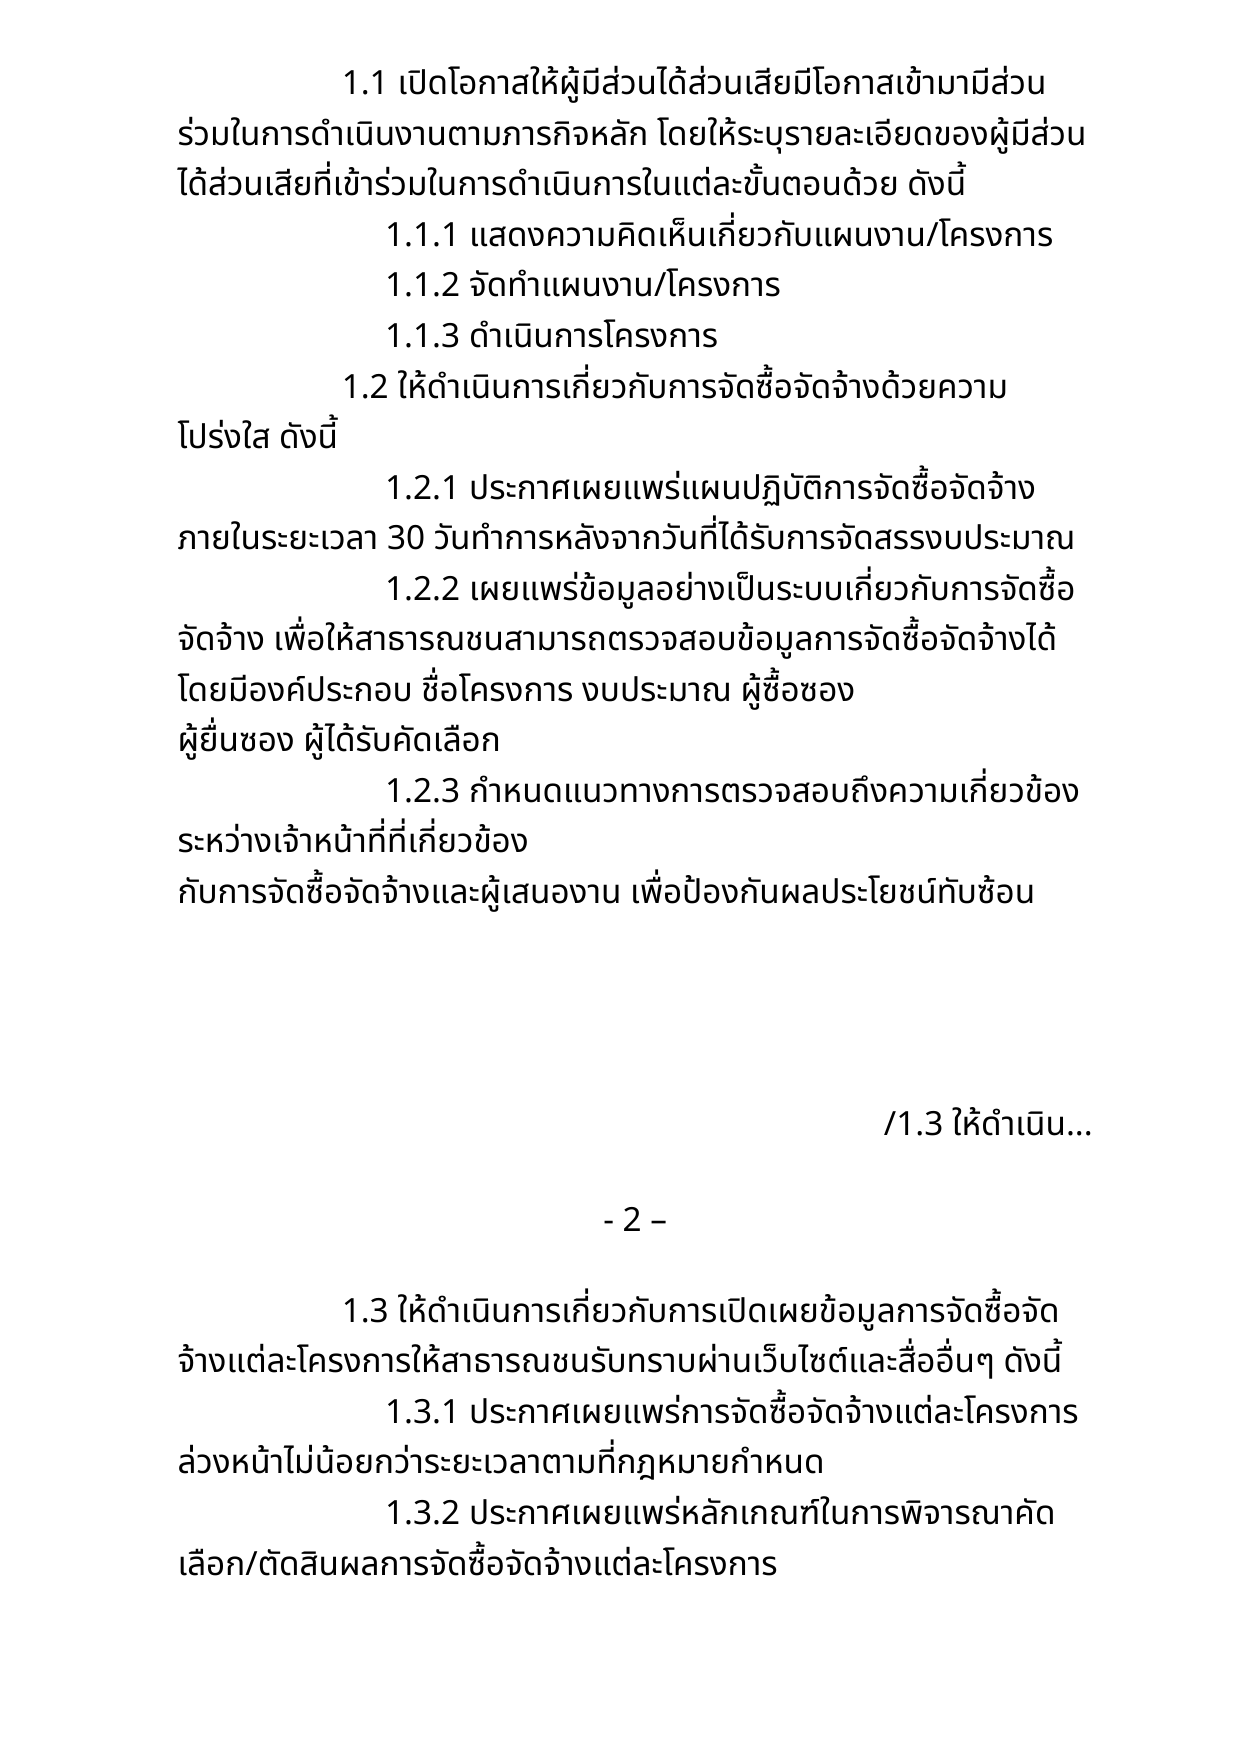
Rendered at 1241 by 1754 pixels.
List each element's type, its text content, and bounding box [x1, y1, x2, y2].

text 1.3.2 ประกาศเผยแพร่หลักเกณฑ์ในการพิจารณาคัดเลือก/ตัดสินผลการจัดซื้อจัดจ้างแต่ละโครงการ [177, 1489, 1092, 1590]
text 1.1.3 ดำเนินการโครงการ [177, 312, 1092, 362]
text 1.2.2 เผยแพร่ข้อมูลอย่างเป็นระบบเกี่ยวกับการจัดซื้อจัดจ้าง เพื่อให้สาธารณชนสามารถตรวจสอบข้อมูลการจัดซื้อจัดจ้างได้ โดยมีองค์ประกอบ ชื่อโครงการ งบประมาณ ผู้ซื้อซอง ผู้ยื่นซอง ผู้ได้รับคัดเลือก [177, 565, 1092, 767]
text 1.1.2 จัดทำแผนงาน/โครงการ [177, 261, 1092, 312]
text 1.3.1 ประกาศเผยแพร่การจัดซื้อจัดจ้างแต่ละโครงการล่วงหน้าไม่น้อยกว่าระยะเวลาตามที่กฎหมายกำหนด [177, 1388, 1092, 1489]
text 1.3 ให้ดำเนินการเกี่ยวกับการเปิดเผยข้อมูลการจัดซื้อจัดจ้างแต่ละโครงการให้สาธารณชนรับทราบผ่านเว็บไซต์และสื่ออื่นๆ ดังนี้ [177, 1287, 1092, 1388]
text - 2 – [177, 1196, 1092, 1241]
text 1.1 เปิดโอกาสให้ผู้มีส่วนได้ส่วนเสียมีโอกาสเข้ามามีส่วนร่วมในการดำเนินงานตามภารกิจหลัก โดยให้ระบุรายละเอียดของผู้มีส่วนได้ส่วนเสียที่เข้าร่วมในการดำเนินการในแต่ละขั้นตอนด้วย ดังนี้ [177, 59, 1092, 211]
text 1.1.1 แสดงความคิดเห็นเกี่ยวกับแผนงาน/โครงการ [177, 211, 1092, 261]
text 1.2 ให้ดำเนินการเกี่ยวกับการจัดซื้อจัดจ้างด้วยความโปร่งใส ดังนี้ [177, 362, 1092, 463]
text 1.2.3 กำหนดแนวทางการตรวจสอบถึงความเกี่ยวข้องระหว่างเจ้าหน้าที่ที่เกี่ยวข้อง กับการจัดซื้อจัดจ้างและผู้เสนองาน เพื่อป้องกันผลประโยชน์ทับซ้อน [177, 767, 1092, 918]
text 1.2.1 ประกาศเผยแพร่แผนปฏิบัติการจัดซื้อจัดจ้าง ภายในระยะเวลา 30 วันทำการหลังจากวันที่ได้รับการจัดสรรงบประมาณ [177, 463, 1092, 565]
text /1.3 ให้ดำเนิน... [177, 1100, 1092, 1150]
